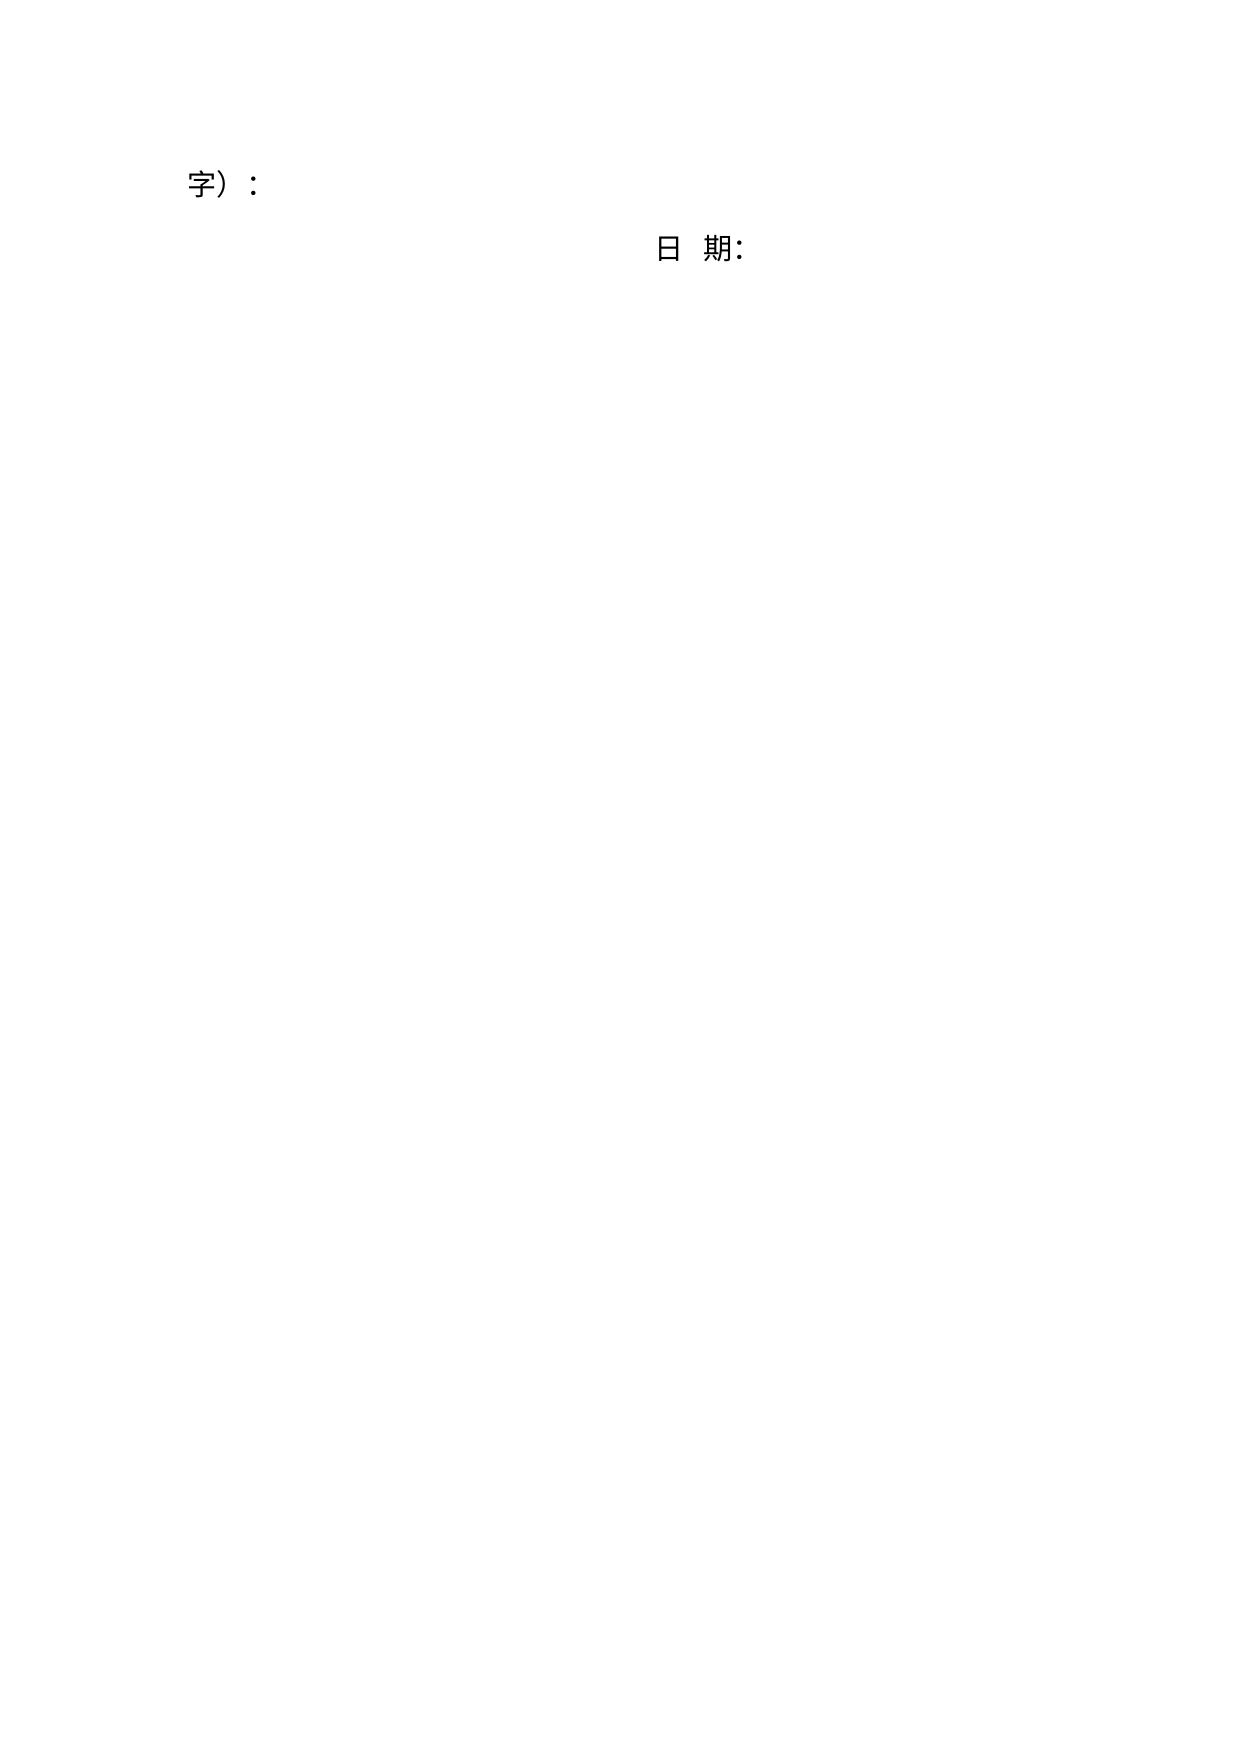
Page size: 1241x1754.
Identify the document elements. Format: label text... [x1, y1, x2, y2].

text 法定代表人或被授权人（签字）： [187, 162, 1053, 204]
text 日 期： [187, 225, 1053, 268]
